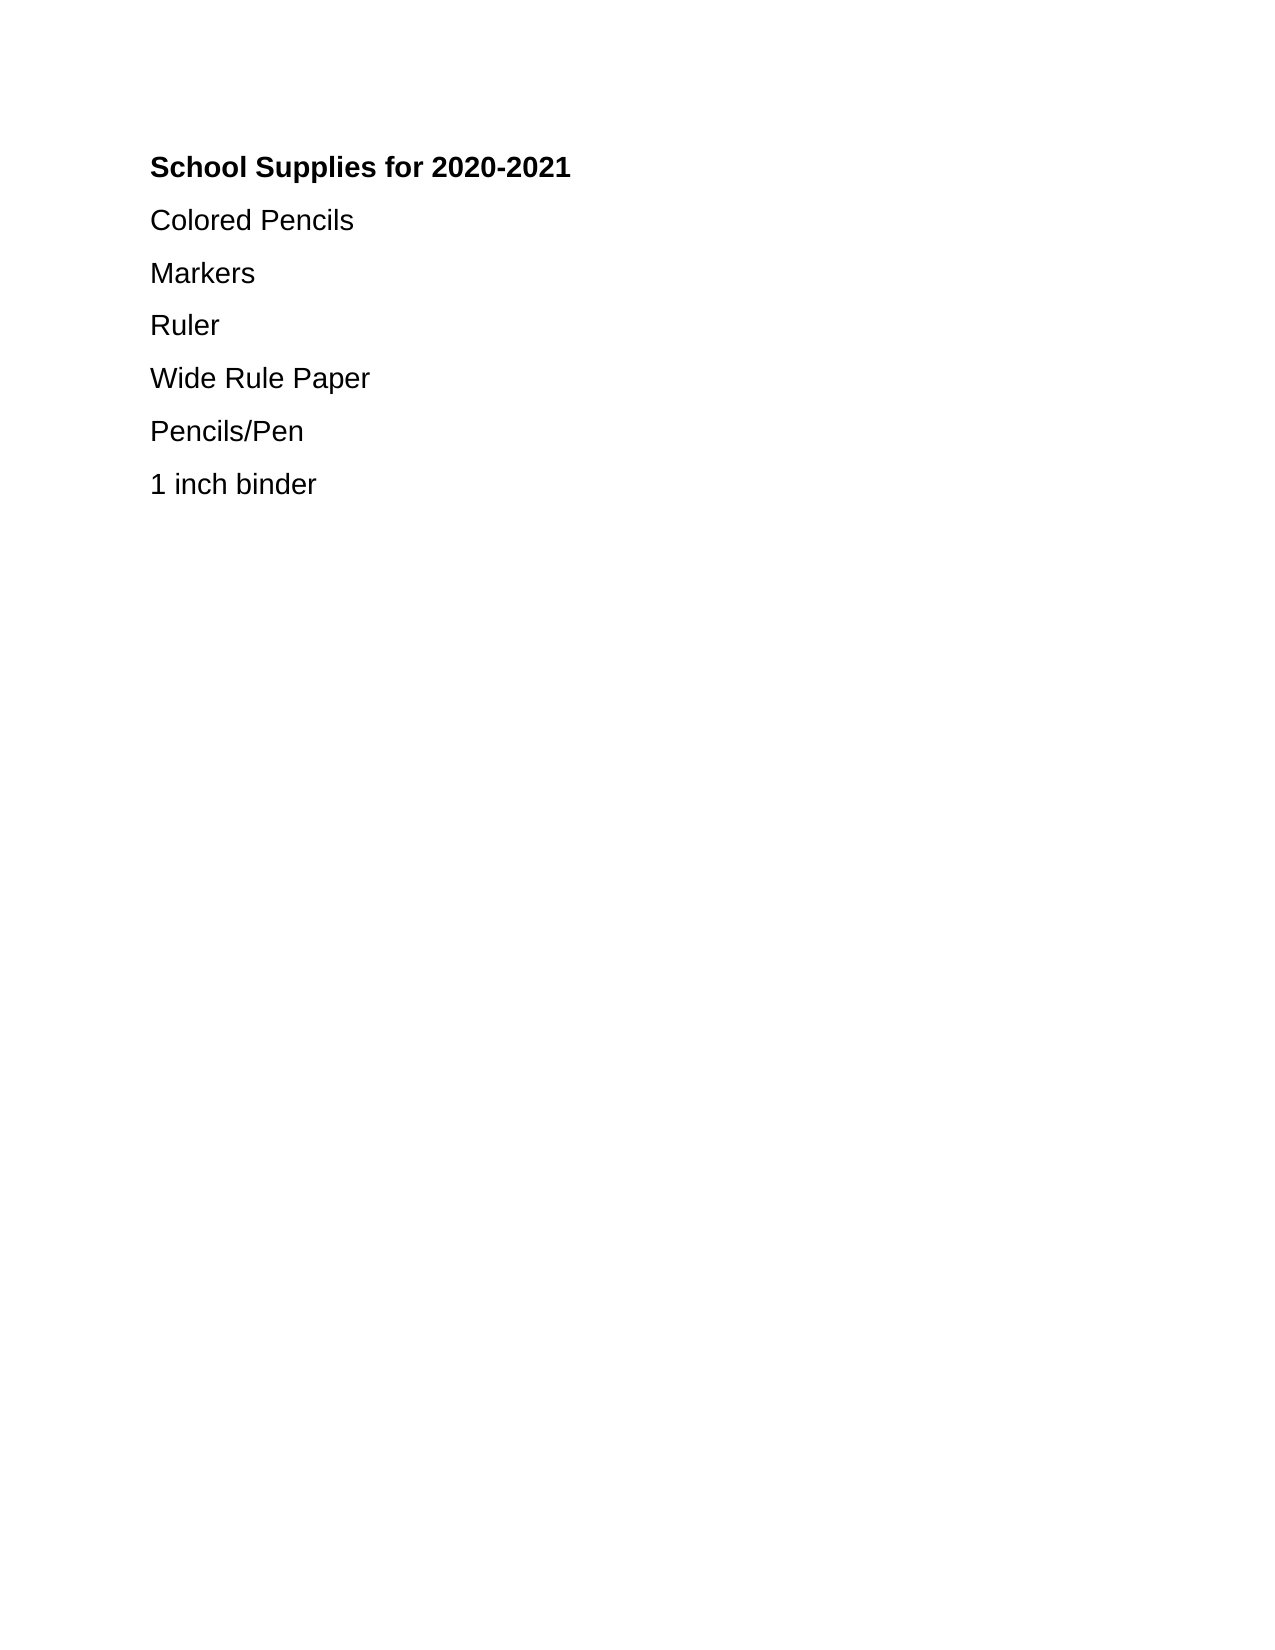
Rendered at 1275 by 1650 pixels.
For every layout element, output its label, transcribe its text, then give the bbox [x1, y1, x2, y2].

text Markers [150, 256, 1125, 289]
text 1 inch binder [150, 467, 1125, 500]
text School Supplies for 2020-2021 [150, 150, 1125, 183]
text Ruler [150, 308, 1125, 342]
text Wide Rule Paper [150, 361, 1125, 395]
text Pencils/Pen [150, 414, 1125, 448]
text Colored Pencils [150, 203, 1125, 236]
